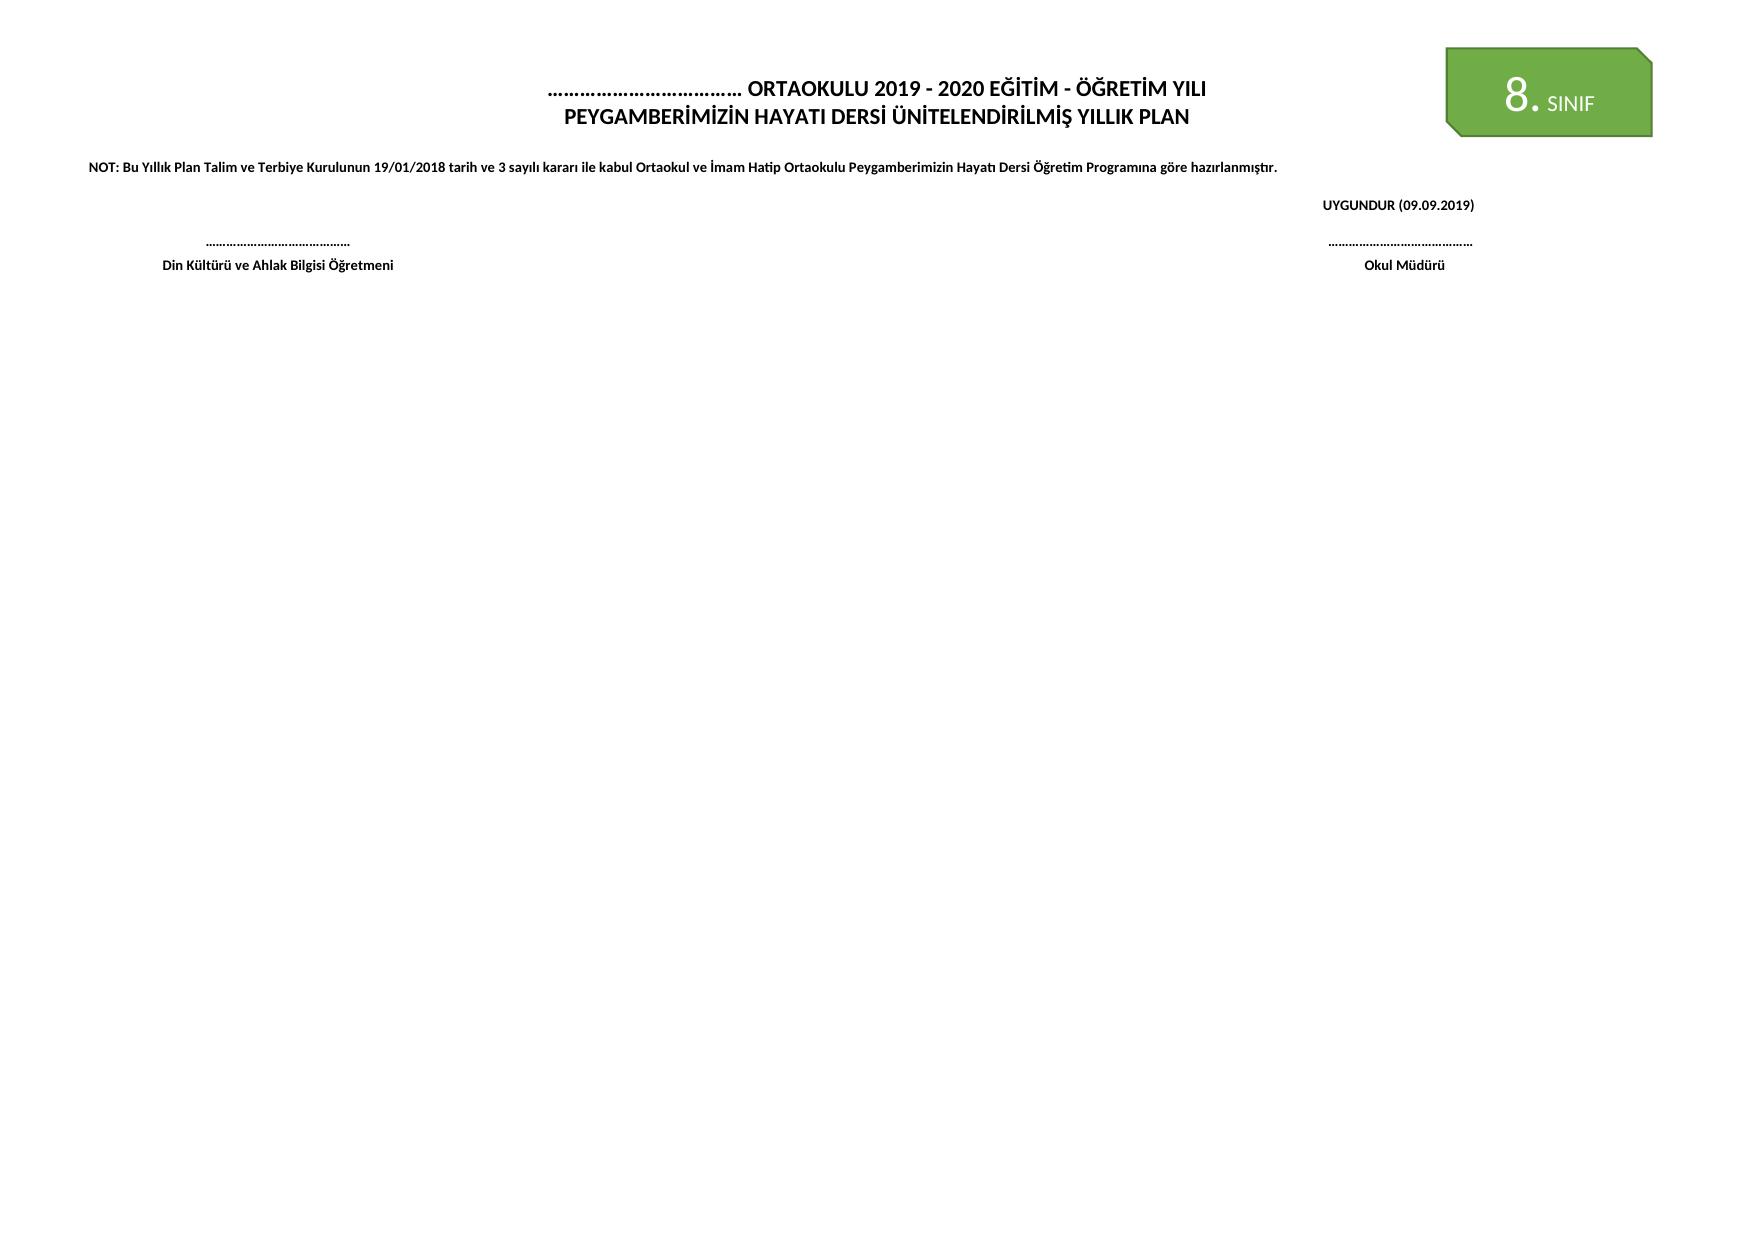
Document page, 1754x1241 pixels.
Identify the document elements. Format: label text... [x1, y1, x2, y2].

text …………………………………… …………………………………… [89, 232, 1665, 250]
text Din Kültürü ve Ahlak Bilgisi Öğretmeni Okul Müdürü [89, 256, 1665, 274]
text NOT: Bu Yıllık Plan Talim ve Terbiye Kurulunun 19/01/2018 tarih ve 3 sayılı kararı ile kabul Ortaokul ve İmam Hatip Ortaokulu Peygamberimizin Hayatı Dersi Öğretim Programına göre hazırlanmıştır. UYGUNDUR (09.09.2019) [89, 158, 1665, 214]
